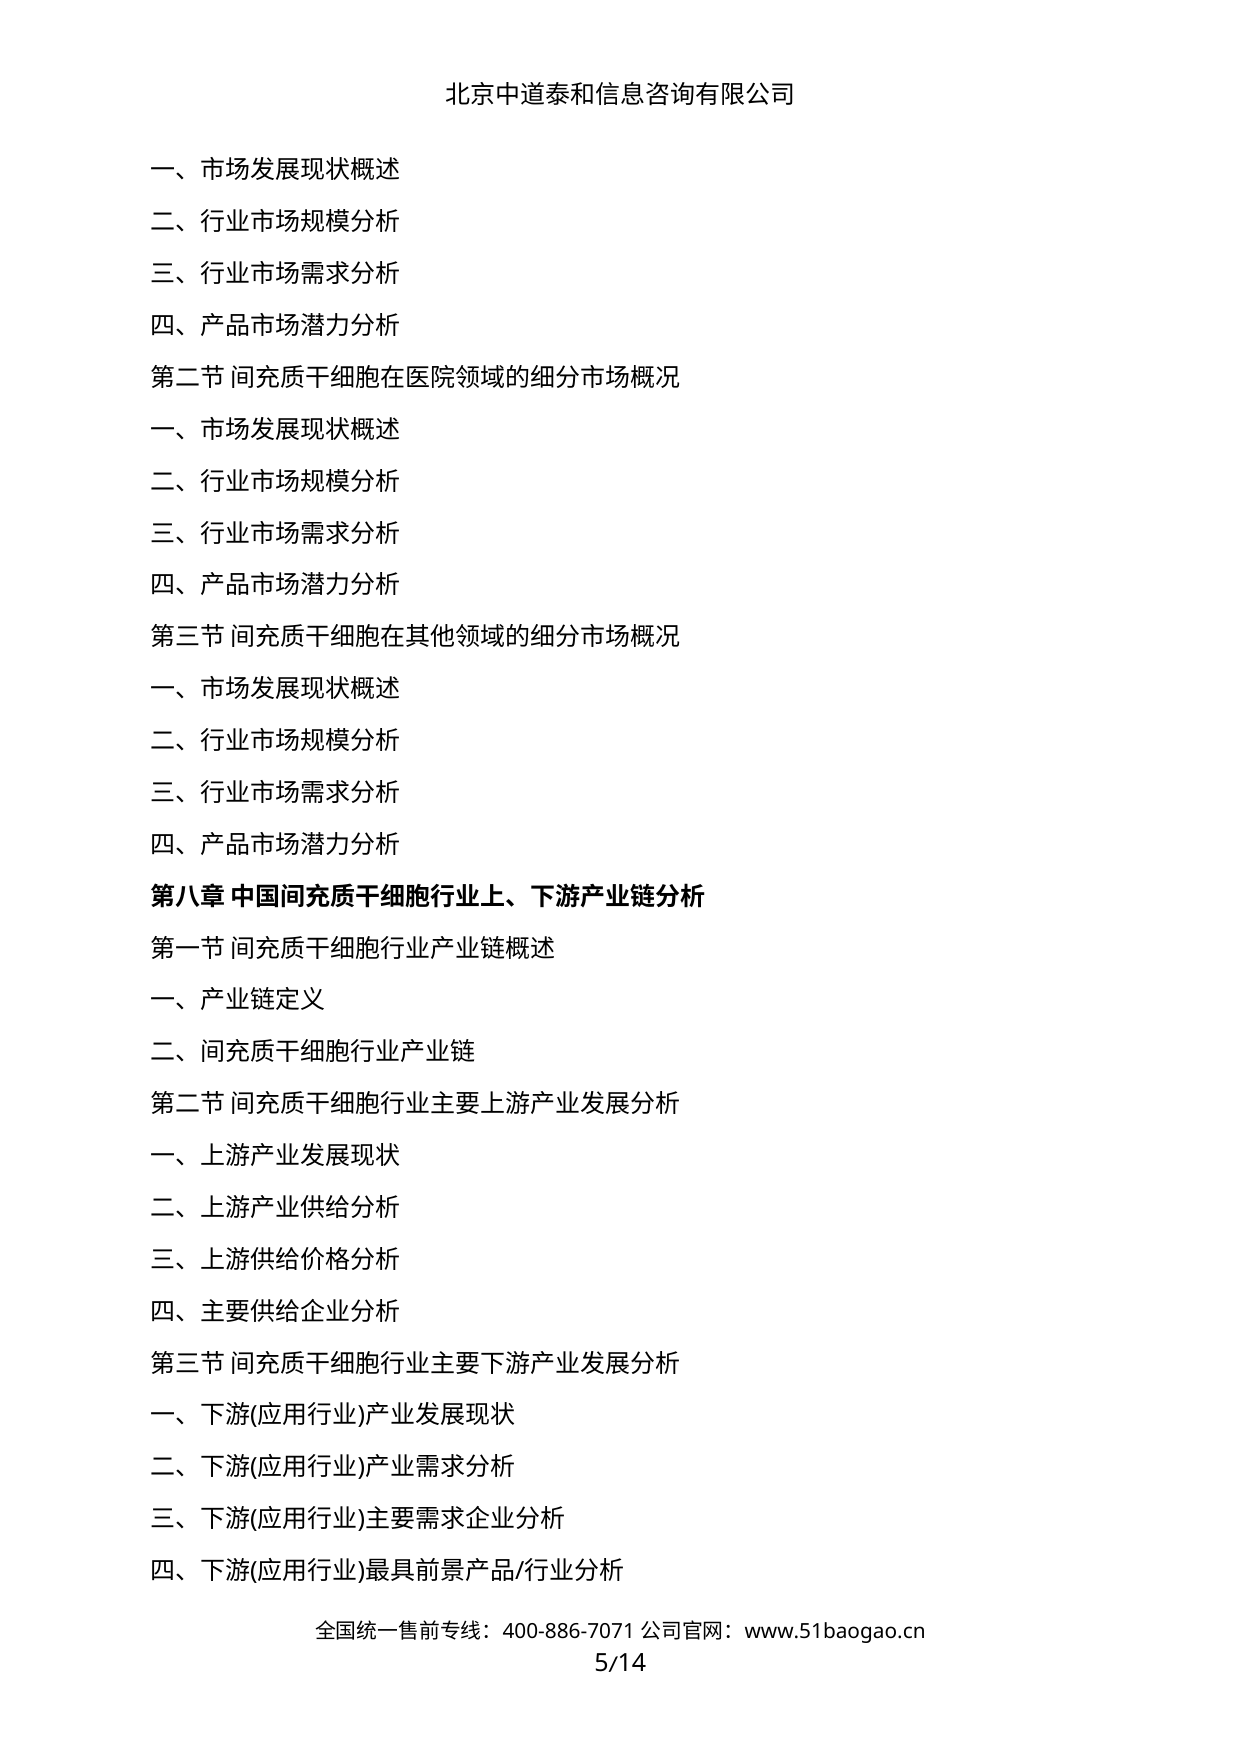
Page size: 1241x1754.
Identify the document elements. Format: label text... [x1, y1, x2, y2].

text 三、行业市场需求分析 [150, 772, 1090, 809]
text 第二节 间充质干细胞在医院领域的细分市场概况 [150, 357, 1090, 394]
text 四、产品市场潜力分析 [150, 565, 1090, 601]
text 四、主要供给企业分析 [150, 1291, 1090, 1327]
text 第一节 间充质干细胞行业产业链概述 [150, 928, 1090, 964]
text 三、下游(应用行业)主要需求企业分析 [150, 1499, 1090, 1535]
text 三、行业市场需求分析 [150, 254, 1090, 290]
text 第三节 间充质干细胞行业主要下游产业发展分析 [150, 1343, 1090, 1379]
text 四、产品市场潜力分析 [150, 306, 1090, 342]
text 二、行业市场规模分析 [150, 461, 1090, 497]
text 三、上游供给价格分析 [150, 1239, 1090, 1276]
text 二、间充质干细胞行业产业链 [150, 1032, 1090, 1068]
text 第八章 中国间充质干细胞行业上、下游产业链分析 [150, 876, 1090, 912]
text 第二节 间充质干细胞行业主要上游产业发展分析 [150, 1084, 1090, 1120]
text 二、上游产业供给分析 [150, 1187, 1090, 1224]
text 一、市场发展现状概述 [150, 669, 1090, 705]
text 一、下游(应用行业)产业发展现状 [150, 1395, 1090, 1431]
text 一、上游产业发展现状 [150, 1136, 1090, 1172]
text 二、行业市场规模分析 [150, 202, 1090, 238]
text 二、下游(应用行业)产业需求分析 [150, 1447, 1090, 1483]
text 第三节 间充质干细胞在其他领域的细分市场概况 [150, 617, 1090, 653]
text 二、行业市场规模分析 [150, 721, 1090, 757]
text 三、行业市场需求分析 [150, 513, 1090, 549]
text 一、市场发展现状概述 [150, 150, 1090, 186]
text 一、产业链定义 [150, 980, 1090, 1016]
text 一、市场发展现状概述 [150, 409, 1090, 446]
text 四、下游(应用行业)最具前景产品/行业分析 [150, 1551, 1090, 1587]
text 四、产品市场潜力分析 [150, 824, 1090, 861]
